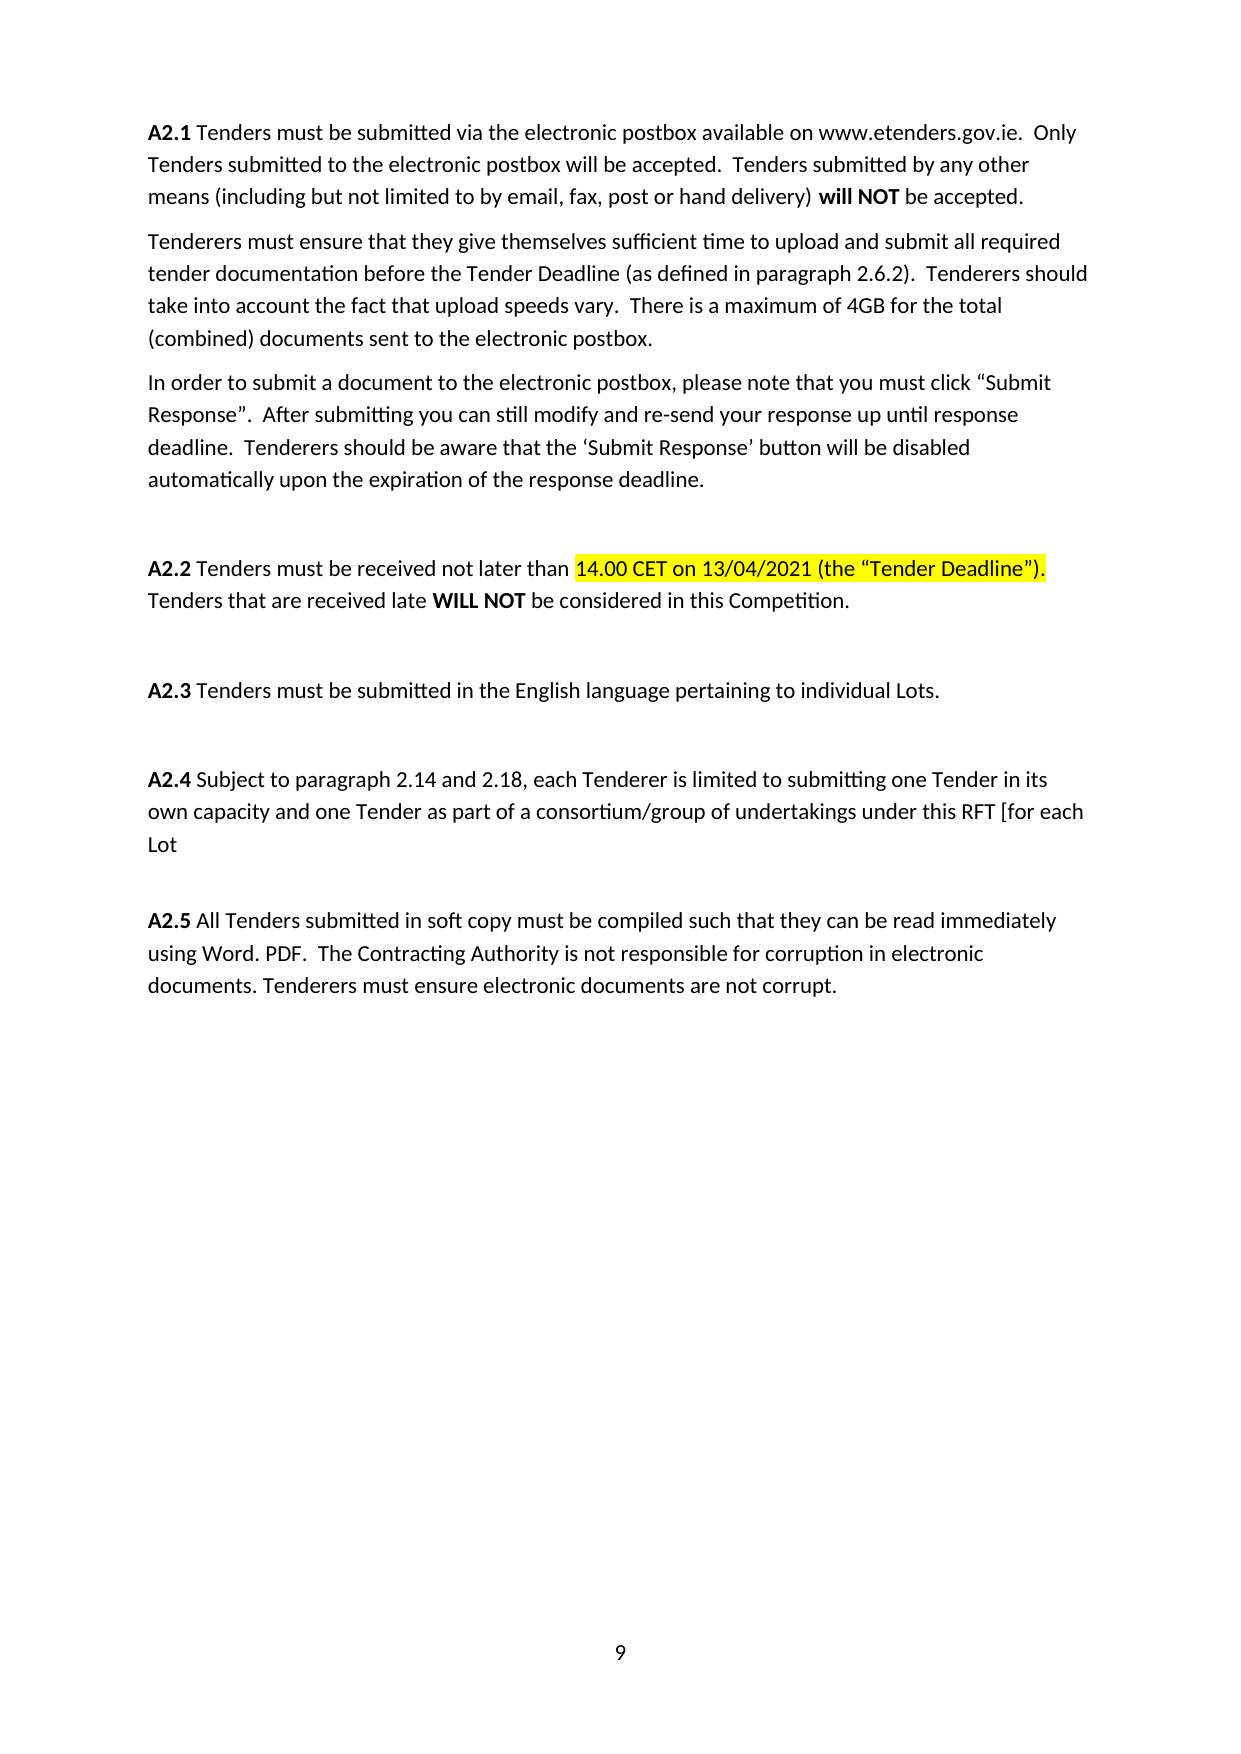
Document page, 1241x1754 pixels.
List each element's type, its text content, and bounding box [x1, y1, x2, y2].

text A2.5 All Tenders submitted in soft copy must be compiled such that they can be read immediately using Word. PDF. The Contracting Authority is not responsible for corruption in electronic documents. Tenderers must ensure electronic documents are not corrupt. [148, 907, 1092, 999]
text A2.2 Tenders must be received not later than 14.00 CET on 13/04/2021 (the “Tender Deadline”). Tenders that are received late WILL NOT be considered in this Competition. [148, 554, 1092, 614]
text A2.3 Tenders must be submitted in the English language pertaining to individual Lots. [148, 676, 1092, 704]
text In order to submit a document to the electronic postbox, please note that you must click “Submit Response”. After submitting you can still modify and re-send your response up until response deadline. Tenderers should be aware that the ‘Submit Response’ button will be disabled automatically upon the expiration of the response deadline. [148, 368, 1092, 493]
text Tenderers must ensure that they give themselves sufficient time to upload and submit all required tender documentation before the Tender Deadline (as defined in paragraph 2.6.2). Tenderers should take into account the fact that upload speeds vary. There is a maximum of 4GB for the total (combined) documents sent to the electronic postbox. [148, 227, 1092, 352]
text A2.4 Subject to paragraph 2.14 and 2.18, each Tenderer is limited to submitting one Tender in its own capacity and one Tender as part of a consortium/group of undertakings under this RFT [for each Lot [148, 765, 1092, 890]
text A2.1 Tenders must be submitted via the electronic postbox available on www.etenders.gov.ie. Only Tenders submitted to the electronic postbox will be accepted. Tenders submitted by any other means (including but not limited to by email, fax, post or hand delivery) will NOT be accepted. [148, 118, 1092, 211]
